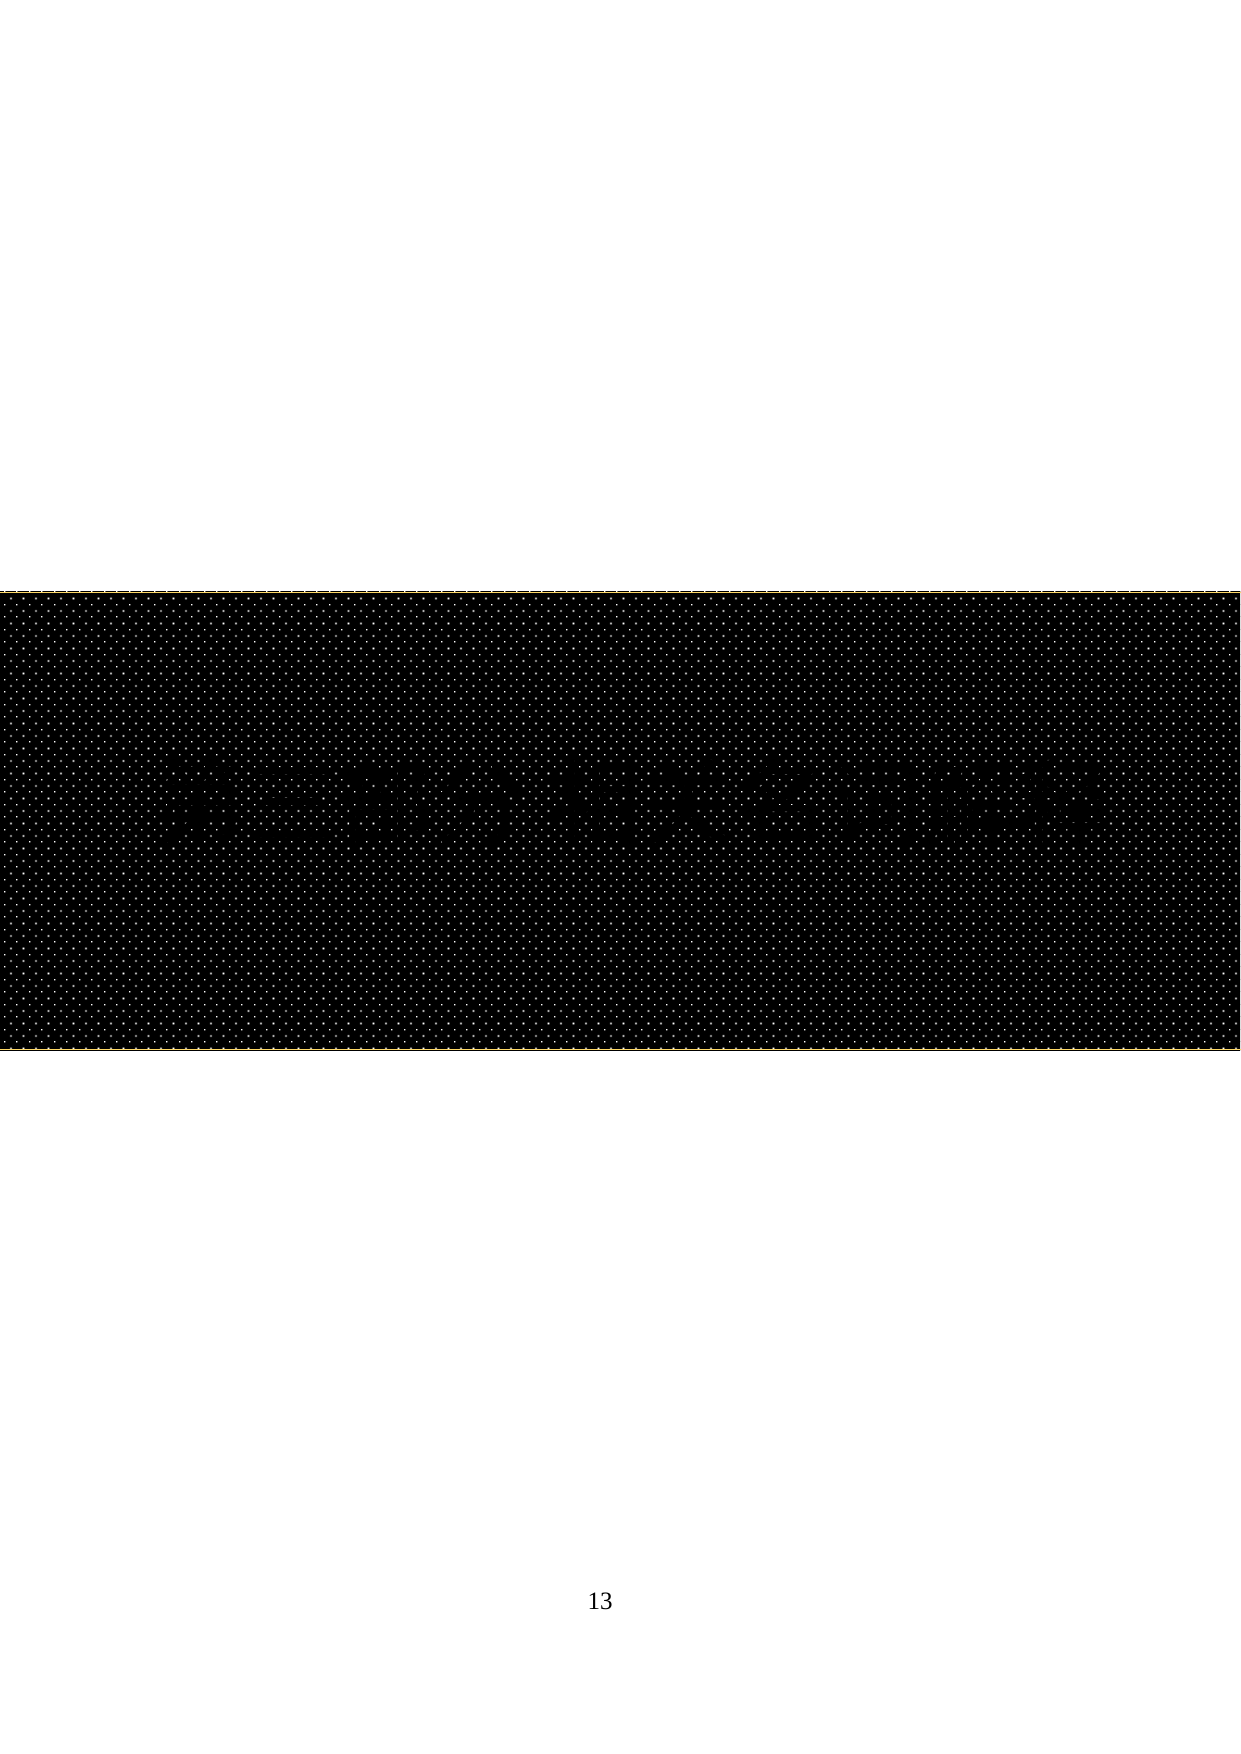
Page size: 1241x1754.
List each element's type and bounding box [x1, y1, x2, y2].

picture [0, 593, 1241, 1049]
